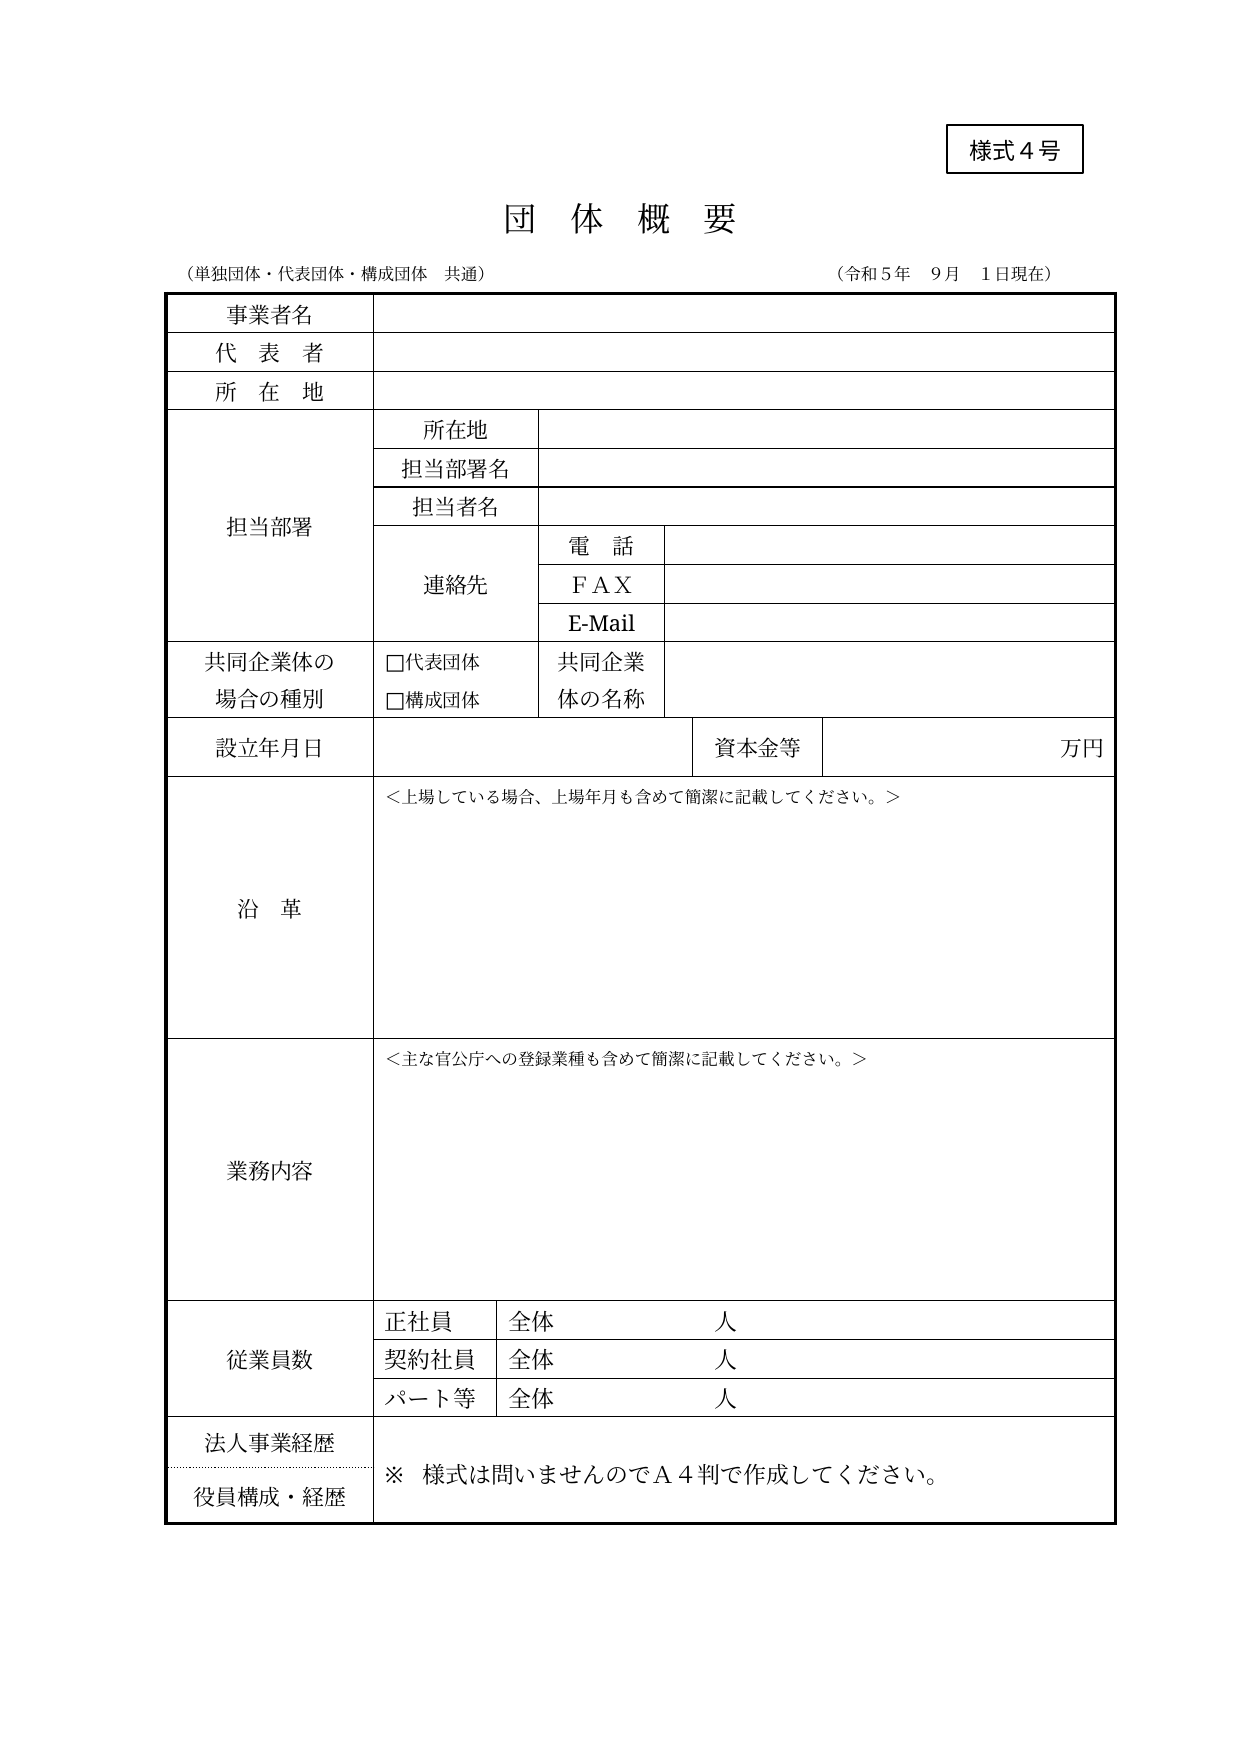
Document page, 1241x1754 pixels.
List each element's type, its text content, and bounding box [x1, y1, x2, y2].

text （単独団体・代表団体・構成団体 共通） （令和５年 ９月 １日現在） [177, 254, 1063, 292]
table_cell 共同企業体の名称 [539, 642, 664, 717]
table_cell ＦＡＸ [539, 565, 664, 603]
table_header 事業者名 [168, 295, 373, 332]
table_cell 万円 [823, 718, 1114, 776]
table_cell 担当者名 [374, 488, 538, 525]
table_cell 全体 人 [497, 1379, 1114, 1416]
table_cell 電 話 [539, 526, 664, 564]
table_cell ＜主な官公庁への登録業種も含めて簡潔に記載してください。＞ [374, 1039, 1114, 1300]
table_cell [665, 526, 1114, 564]
table_cell [539, 488, 1114, 525]
table_cell [374, 333, 1114, 371]
table_cell [665, 604, 1114, 641]
table_cell 連絡先 [374, 526, 538, 641]
table_cell [539, 449, 1114, 486]
table_cell 役員構成・経歴 [168, 1467, 373, 1522]
table_cell E-Mail [539, 604, 664, 641]
table_cell 業務内容 [168, 1039, 373, 1300]
table_cell パート等 [374, 1379, 496, 1416]
table_cell 様式は問いませんのでＡ４判で作成してください。 [374, 1417, 1114, 1522]
table_cell 全体 人 [497, 1340, 1114, 1377]
table_cell 設立年月日 [168, 718, 373, 776]
table_cell 従業員数 [168, 1301, 373, 1416]
table_cell [539, 410, 1114, 448]
table_cell [374, 718, 692, 776]
table_cell 資本金等 [693, 718, 822, 776]
table_cell [665, 642, 1114, 717]
table_cell [374, 372, 1114, 409]
table_cell 沿 革 [168, 777, 373, 1038]
table_cell 法人事業経歴 [168, 1417, 373, 1467]
table_cell 全体 人 [497, 1301, 1114, 1339]
table_cell □代表団体 □構成団体 [374, 642, 538, 717]
table_cell 契約社員 [374, 1340, 496, 1377]
table_cell 所 在 地 [168, 372, 373, 409]
table_cell 担当部署名 [374, 449, 538, 486]
table_cell 正社員 [374, 1301, 496, 1339]
table_cell 担当部署 [168, 410, 373, 641]
table_cell 所在地 [374, 410, 538, 448]
table_header [374, 295, 1114, 332]
text 団 体 概 要 [177, 179, 1063, 254]
table_cell 代 表 者 [168, 333, 373, 371]
table_cell ＜上場している場合、上場年月も含めて簡潔に記載してください。＞ [374, 777, 1114, 1038]
table_cell 共同企業体の 場合の種別 [168, 642, 373, 717]
table_cell [665, 565, 1114, 603]
